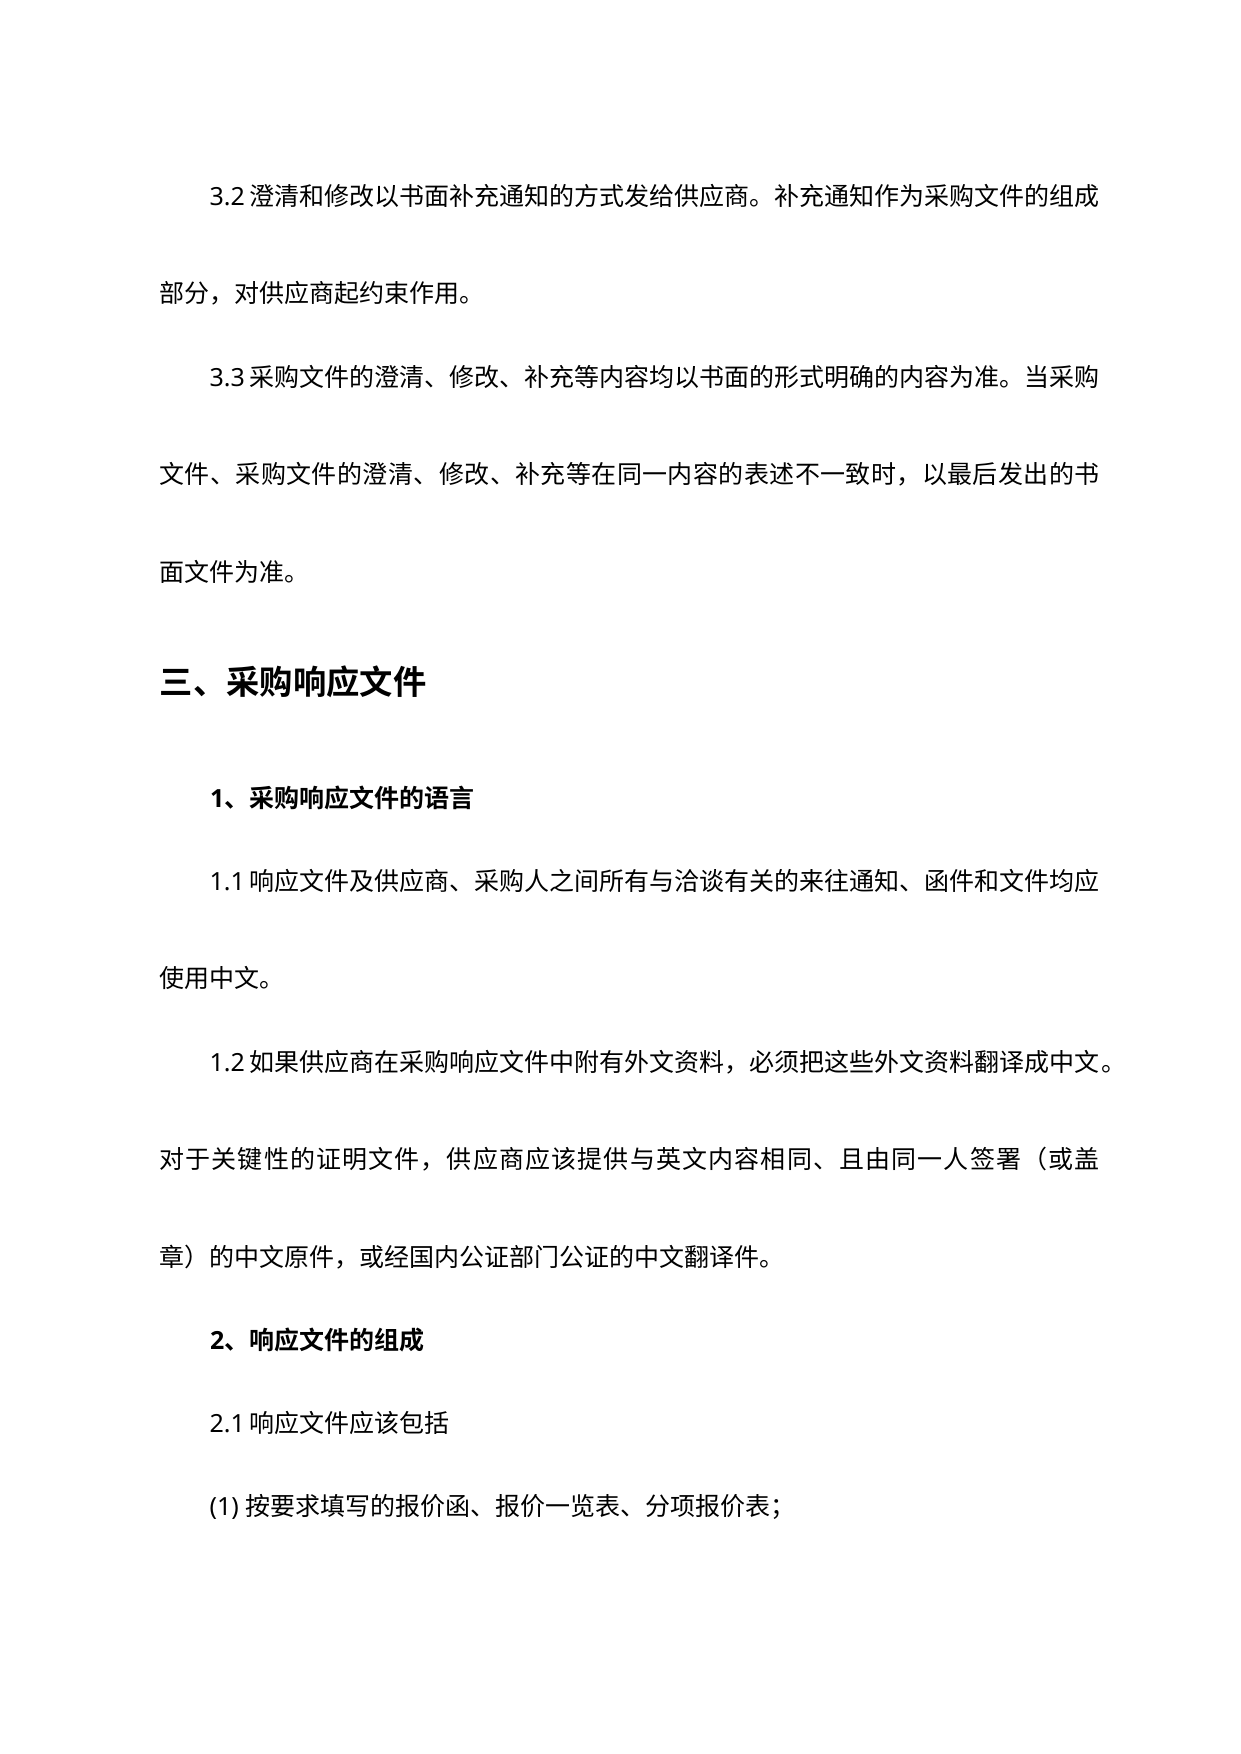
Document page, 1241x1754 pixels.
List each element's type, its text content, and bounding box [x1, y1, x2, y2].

text 1.2如果供应商在采购响应文件中附有外文资料，必须把这些外文资料翻译成中文。对于关键性的证明文件，供应商应该提供与英文内容相同、且由同一人签署（或盖章）的中文原件，或经国内公证部门公证的中文翻译件。 [159, 1028, 1102, 1288]
text 1、采购响应文件的语言 [159, 764, 1104, 829]
text 1.1响应文件及供应商、采购人之间所有与洽谈有关的来往通知、函件和文件均应使用中文。 [159, 847, 1102, 1009]
text 2、响应文件的组成 [159, 1306, 1104, 1371]
text 3.3采购文件的澄清、修改、补充等内容均以书面的形式明确的内容为准。当采购文件、采购文件的澄清、修改、补充等在同一内容的表述不一致时，以最后发出的书面文件为准。 [159, 343, 1102, 603]
subtitle 三、采购响应文件 [159, 648, 1104, 713]
text 2.1响应文件应该包括 [159, 1389, 1102, 1454]
text (1) 按要求填写的报价函、报价一览表、分项报价表； [159, 1472, 1102, 1537]
text 3.2澄清和修改以书面补充通知的方式发给供应商。补充通知作为采购文件的组成部分，对供应商起约束作用。 [159, 162, 1102, 324]
